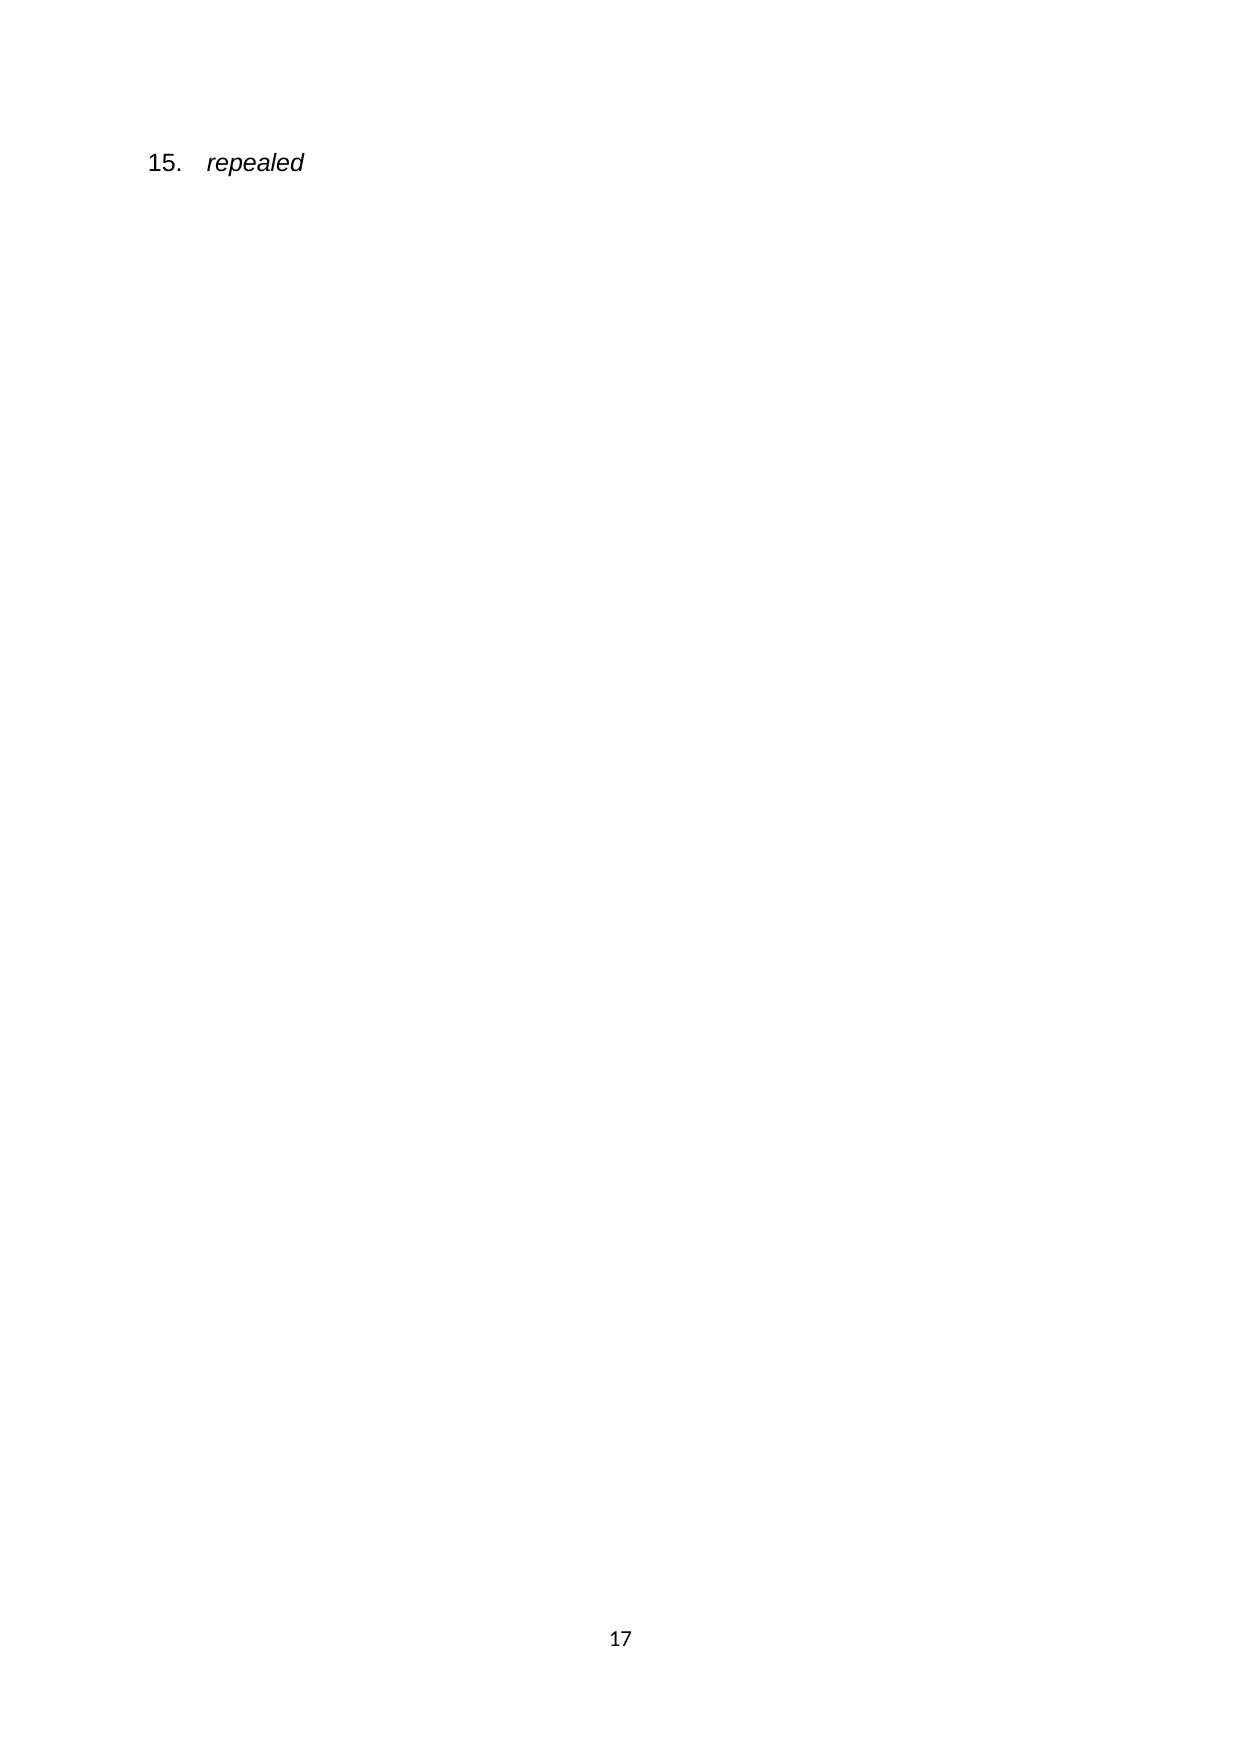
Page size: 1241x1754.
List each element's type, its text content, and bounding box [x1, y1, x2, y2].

text 15. repealed [148, 148, 1093, 176]
